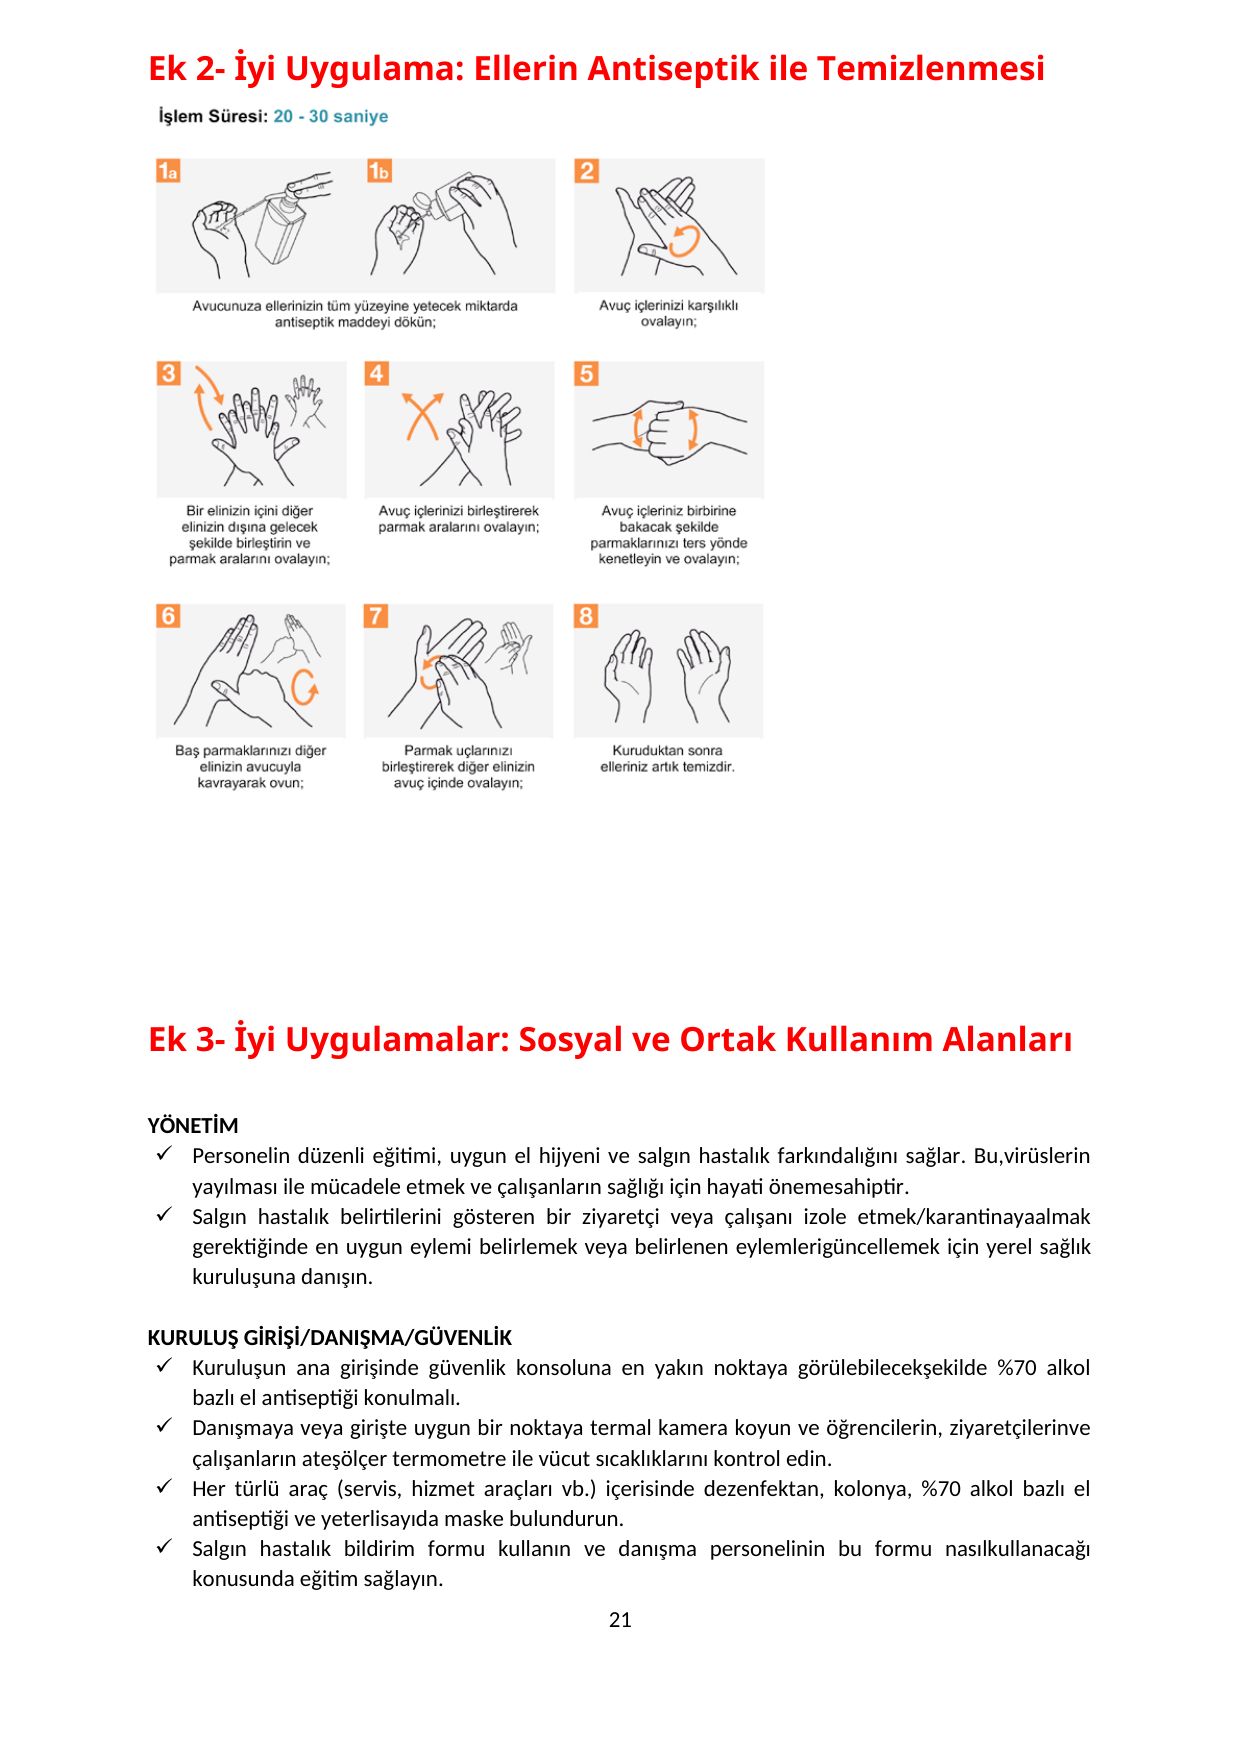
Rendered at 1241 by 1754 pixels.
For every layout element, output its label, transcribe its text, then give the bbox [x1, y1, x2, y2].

list Salgın hastalık bildirim formu kullanın ve danışma personelinin bu formu nasılkullanacağı konusunda eğitim sağlayın. [154, 1534, 1093, 1593]
subtitle Ek 2- İyi Uygulama: Ellerin Antiseptik ile Temizlenmesi [148, 44, 1093, 90]
subtitle Ek 3- İyi Uygulamalar: Sosyal ve Ortak Kullanım Alanları [148, 1016, 1093, 1061]
list Salgın hastalık belirtilerini gösteren bir ziyaretçi veya çalışanı izole etmek/karantinayaalmak gerektiğinde en uygun eylemi belirlemek veya belirlenen eylemlerigüncellemek için yerel sağlık kuruluşuna danışın. [154, 1202, 1093, 1291]
text YÖNETİM [148, 1111, 1093, 1139]
list Kuruluşun ana girişinde güvenlik konsoluna en yakın noktaya görülebilecekşekilde %70 alkol bazlı el antiseptiği konulmalı. [154, 1353, 1093, 1411]
list Danışmaya veya girişte uygun bir noktaya termal kamera koyun ve öğrencilerin, ziyaretçilerinve çalışanların ateşölçer termometre ile vücut sıcaklıklarını kontrol edin. [154, 1413, 1093, 1472]
text KURULUŞ GİRİŞİ/DANIŞMA/GÜVENLİK [148, 1323, 1093, 1351]
list Her türlü araç (servis, hizmet araçları vb.) içerisinde dezenfektan, kolonya, %70 alkol bazlı el antiseptiği ve yeterlisayıda maske bulundurun. [154, 1474, 1093, 1532]
list Personelin düzenli eğitimi, uygun el hijyeni ve salgın hastalık farkındalığını sağlar. Bu,virüslerin yayılması ile mücadele etmek ve çalışanların sağlığı için hayati önemesahiptir. [154, 1142, 1093, 1200]
